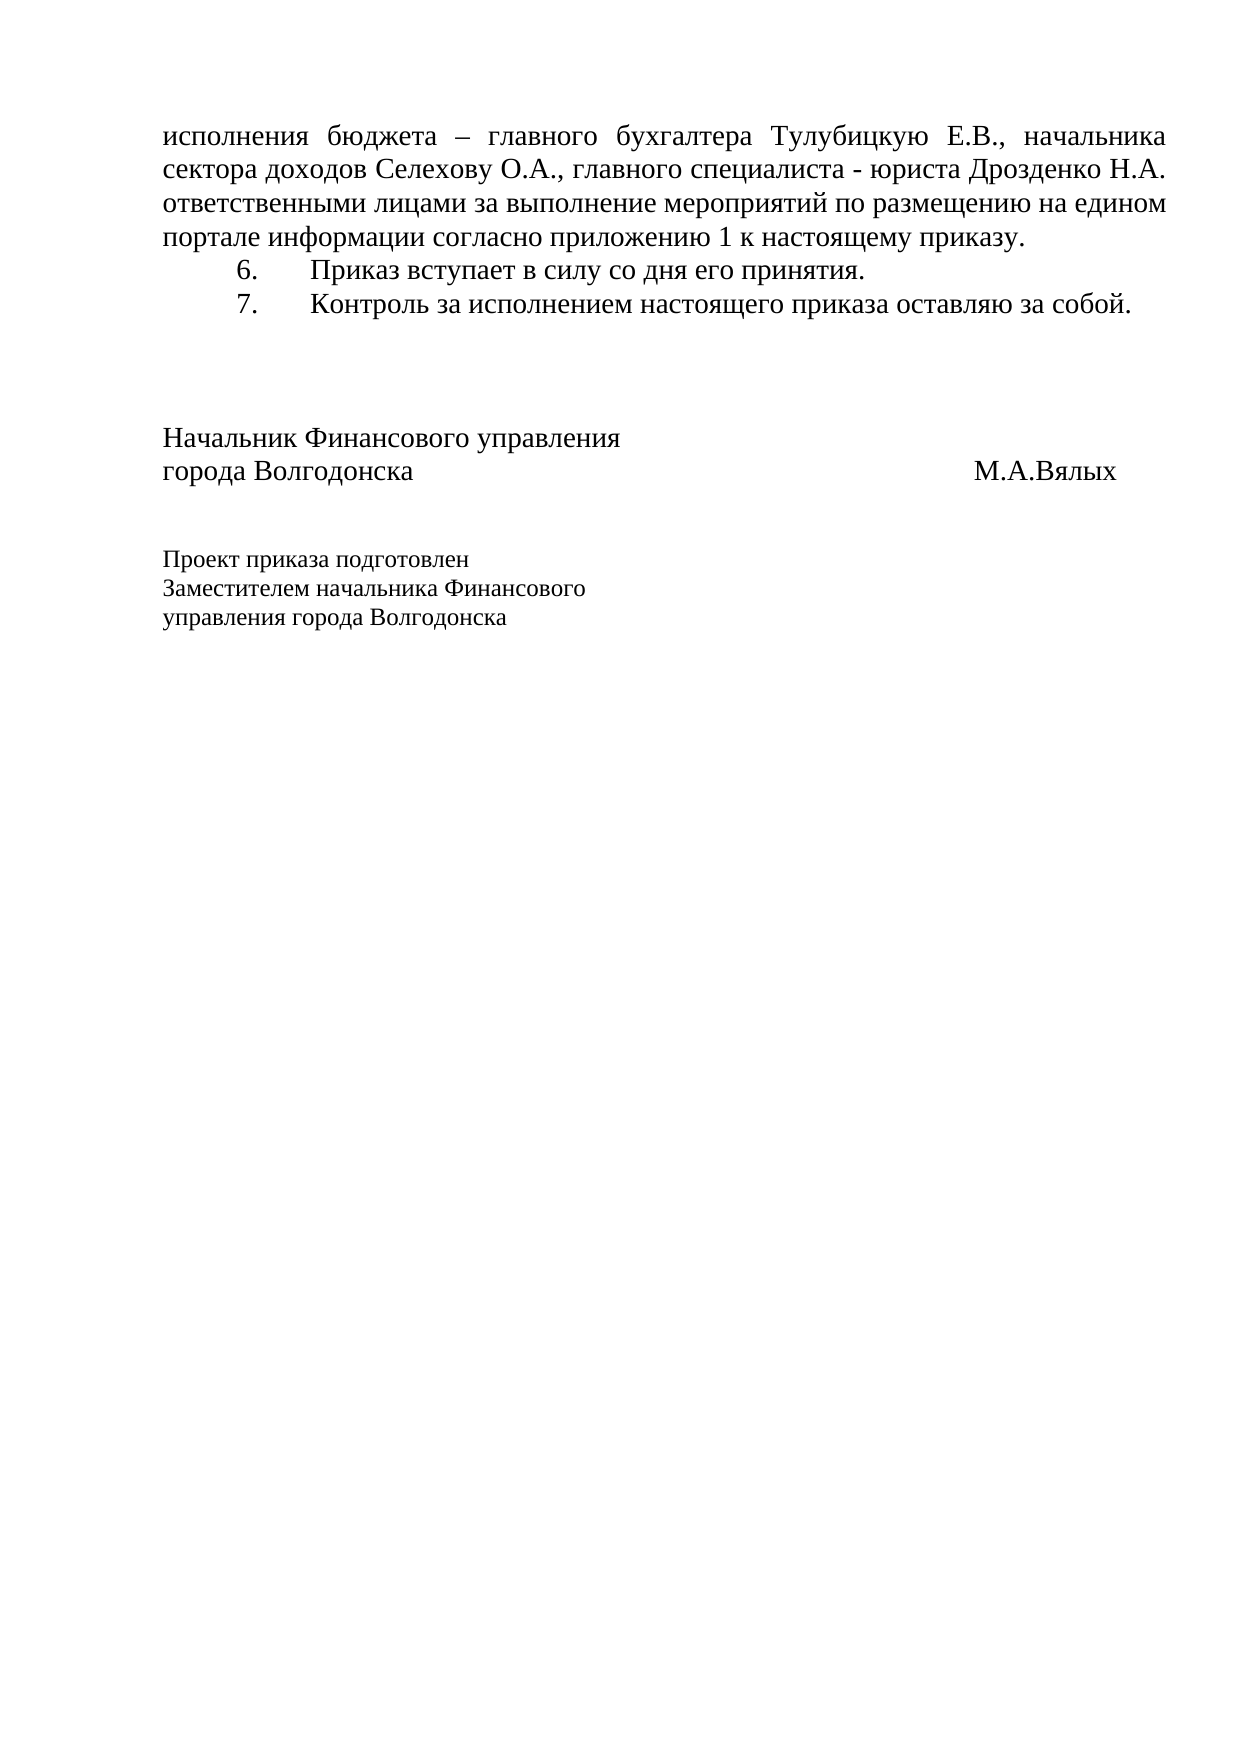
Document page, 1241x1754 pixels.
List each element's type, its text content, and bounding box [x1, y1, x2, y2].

text 6. Приказ вступает в силу со дня его принятия. [162, 252, 1167, 286]
text Заместителем начальника Финансового [162, 573, 1166, 602]
text города Волгодонска М.А.Вялых [162, 453, 1166, 487]
list Контроль за исполнением настоящего приказа оставляю за собой. [162, 286, 1166, 319]
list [162, 118, 1167, 252]
text Проект приказа подготовлен [162, 544, 1166, 573]
text Начальник Финансового управления [162, 420, 1166, 453]
text управления города Волгодонска [162, 602, 1166, 631]
